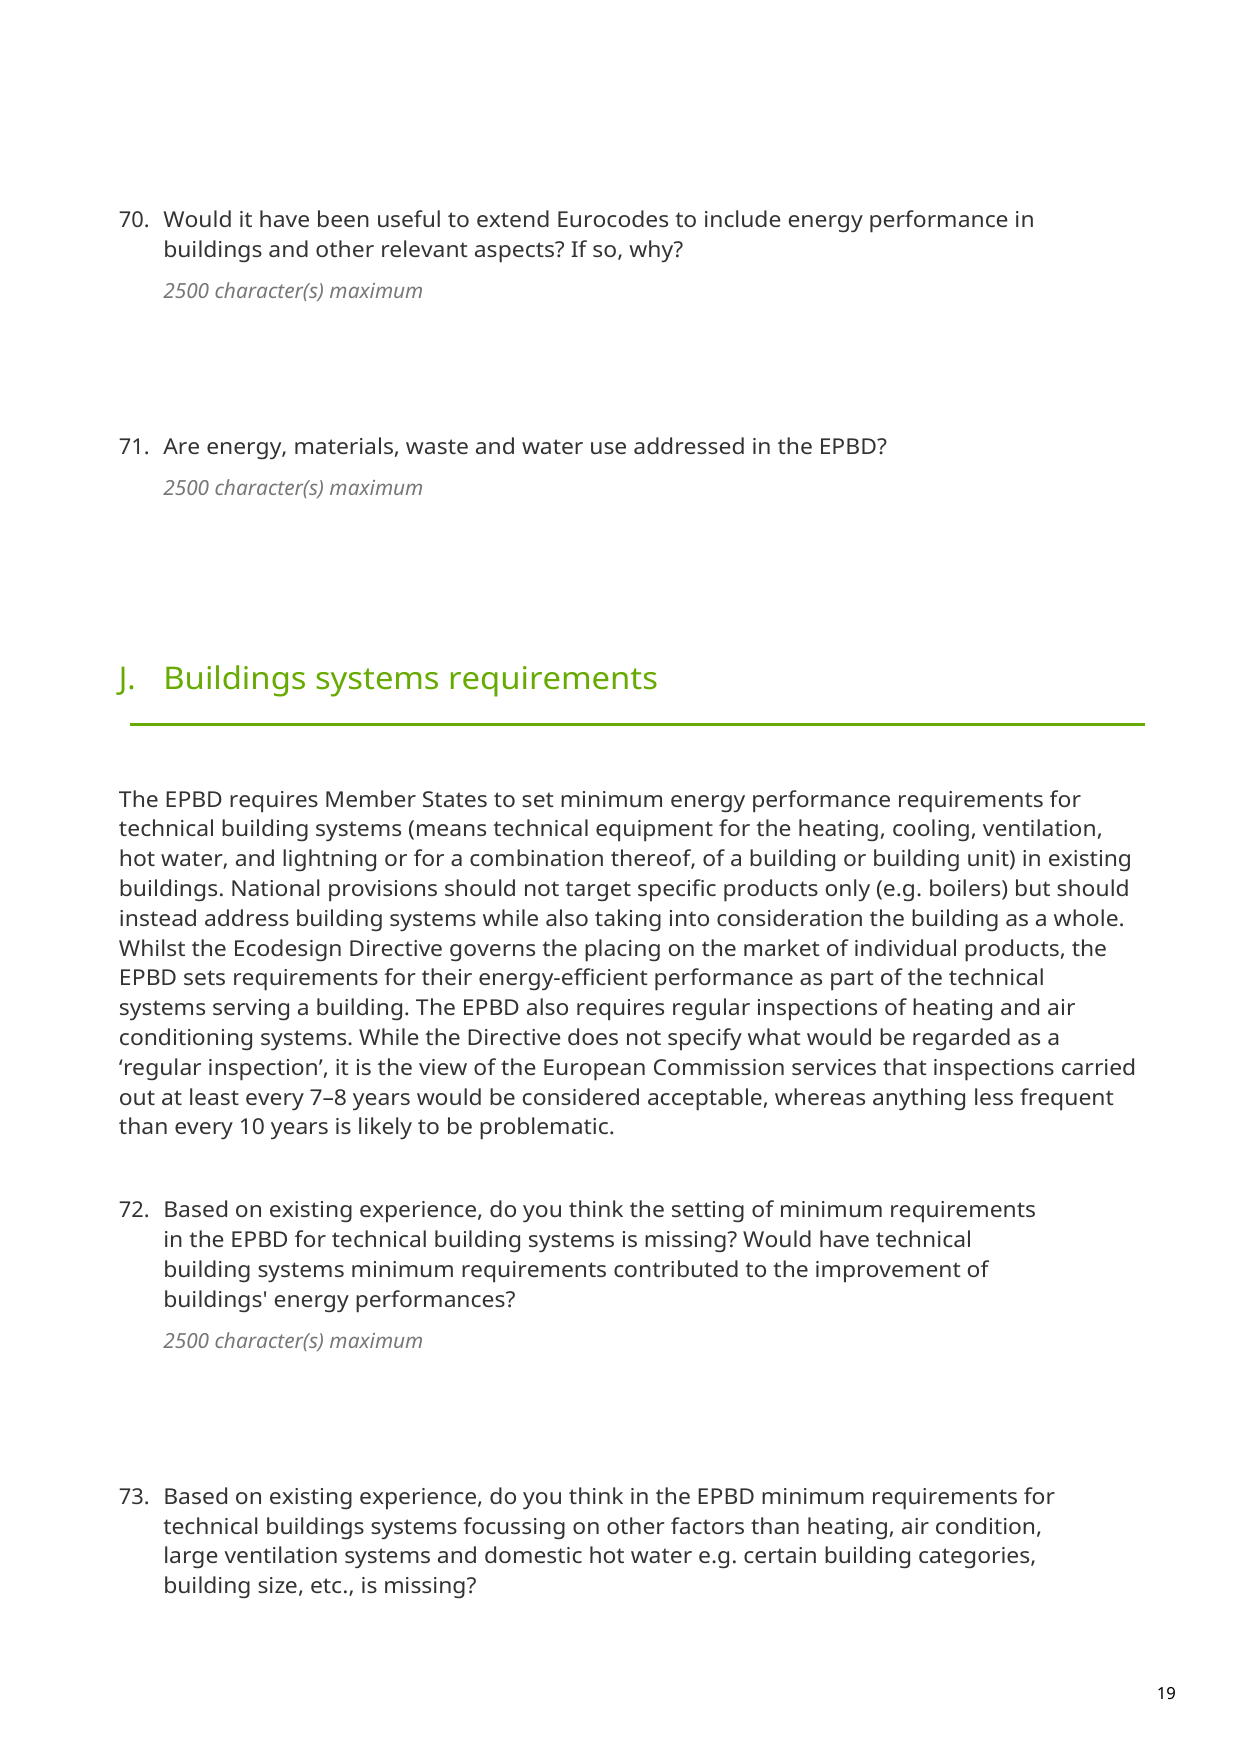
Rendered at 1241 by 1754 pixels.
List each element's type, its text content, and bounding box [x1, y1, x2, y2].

text The EPBD requires Member States to set minimum energy performance requirements for technical building systems (means technical equipment for the heating, cooling, ventilation, hot water, and lightning or for a combination thereof, of a building or building unit) in existing buildings. National provisions should not target specific products only (e.g. boilers) but should instead address building systems while also taking into consideration the building as a whole. Whilst the Ecodesign Directive governs the placing on the market of individual products, the EPBD sets requirements for their energy-efficient performance as part of the technical systems serving a building. The EPBD also requires regular inspections of heating and air conditioning systems. While the Directive does not specify what would be regarded as a ‘regular inspection’, it is the view of the European Commission services that inspections carried out at least every 7–8 years would be considered acceptable, whereas anything less frequent than every 10 years is likely to be problematic. [119, 783, 1138, 1141]
text 2500 character(s) maximum [163, 1326, 1176, 1354]
list Based on existing experience, do you think the setting of minimum requirements in the EPBD for technical building systems is missing? Would have technical building systems minimum requirements contributed to the improvement of buildings' energy performances? [119, 1194, 1062, 1314]
text 2500 character(s) maximum [163, 473, 1176, 502]
list Based on existing experience, do you think in the EPBD minimum requirements for technical buildings systems focussing on other factors than heating, air condition, large ventilation systems and domestic hot water e.g. certain building categories, building size, etc., is missing? [119, 1481, 1062, 1600]
list Are energy, materials, waste and water use addressed in the EPBD? [119, 431, 1062, 461]
subtitle Buildings systems requirements [119, 656, 1054, 699]
list Would it have been useful to extend Eurocodes to include energy performance in buildings and other relevant aspects? If so, why? [119, 204, 1062, 264]
text 2500 character(s) maximum [163, 276, 1176, 304]
